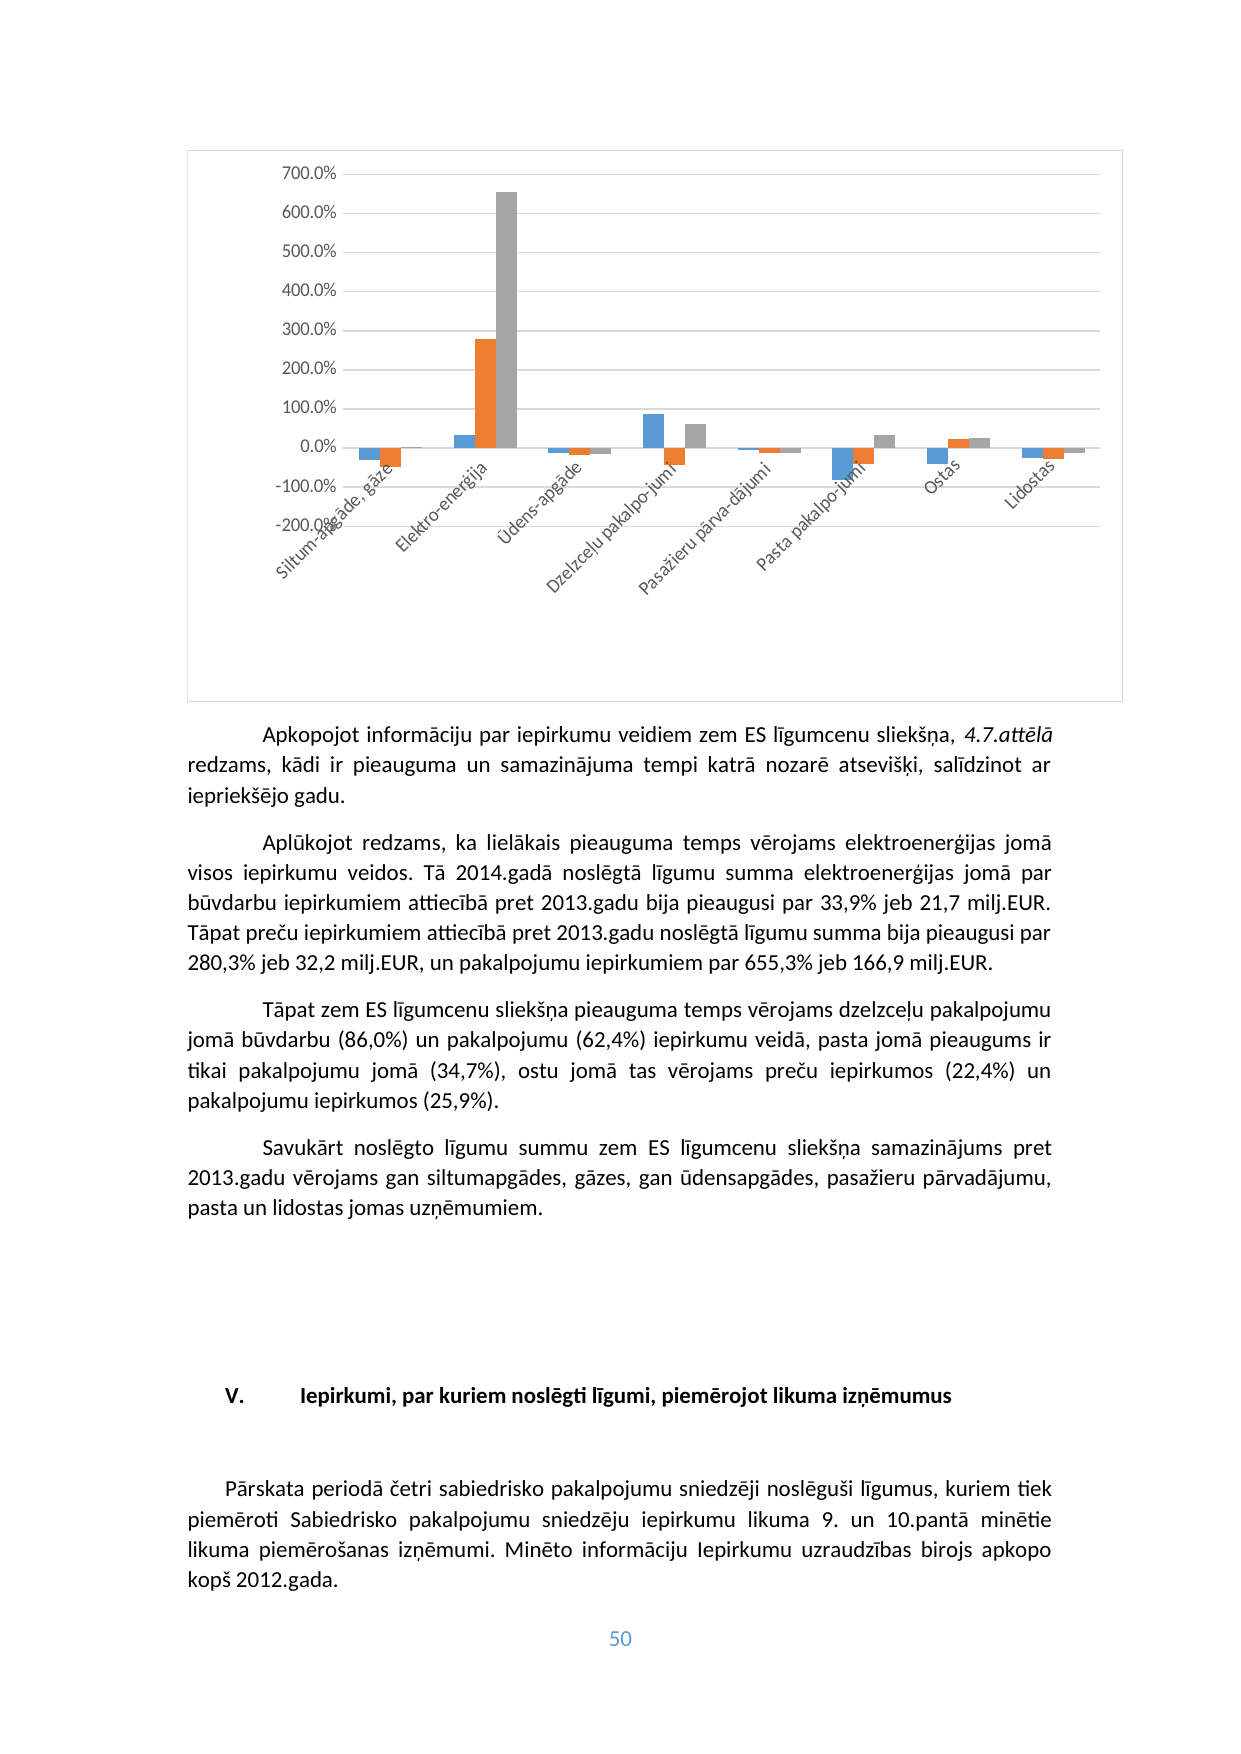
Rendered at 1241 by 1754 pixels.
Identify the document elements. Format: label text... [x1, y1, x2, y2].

text Savukārt noslēgto līgumu summu zem ES līgumcenu sliekšņa samazinājums pret 2013.gadu vērojams gan siltumapgādes, gāzes, gan ūdensapgādes, pasažieru pārvadājumu, pasta un lidostas jomas uzņēmumiem. [187, 1133, 1053, 1221]
text Tāpat zem ES līgumcenu sliekšņa pieauguma temps vērojams dzelzceļu pakalpojumu jomā būvdarbu (86,0%) un pakalpojumu (62,4%) iepirkumu veidā, pasta jomā pieaugums ir tikai pakalpojumu jomā (34,7%), ostu jomā tas vērojams preču iepirkumos (22,4%) un pakalpojumu iepirkumos (25,9%). [187, 995, 1053, 1114]
text Apkopojot informāciju par iepirkumu veidiem zem ES līgumcenu sliekšņa, 4.7.attēlā redzams, kādi ir pieauguma un samazinājuma tempi katrā nozarē atsevišķi, salīdzinot ar iepriekšējo gadu. [187, 720, 1053, 809]
text Pārskata periodā četri sabiedrisko pakalpojumu sniedzēji noslēguši līgumus, kuriem tiek piemēroti Sabiedrisko pakalpojumu sniedzēju iepirkumu likuma 9. un 10.pantā minētie likuma piemērošanas izņēmumi. Minēto informāciju Iepirkumu uzraudzības birojs apkopo kopš 2012.gada. [187, 1474, 1053, 1593]
text Aplūkojot redzams, ka lielākais pieauguma temps vērojams elektroenerģijas jomā visos iepirkumu veidos. Tā 2014.gadā noslēgtā līgumu summa elektroenerģijas jomā par būvdarbu iepirkumiem attiecībā pret 2013.gadu bija pieaugusi par 33,9% jeb 21,7 milj.EUR. Tāpat preču iepirkumiem attiecībā pret 2013.gadu noslēgtā līgumu summa bija pieaugusi par 280,3% jeb 32,2 milj.EUR, un pakalpojumu iepirkumiem par 655,3% jeb 166,9 milj.EUR. [187, 828, 1053, 977]
list Iepirkumi, par kuriem noslēgti līgumi, piemērojot likuma izņēmumus [225, 1381, 1053, 1409]
